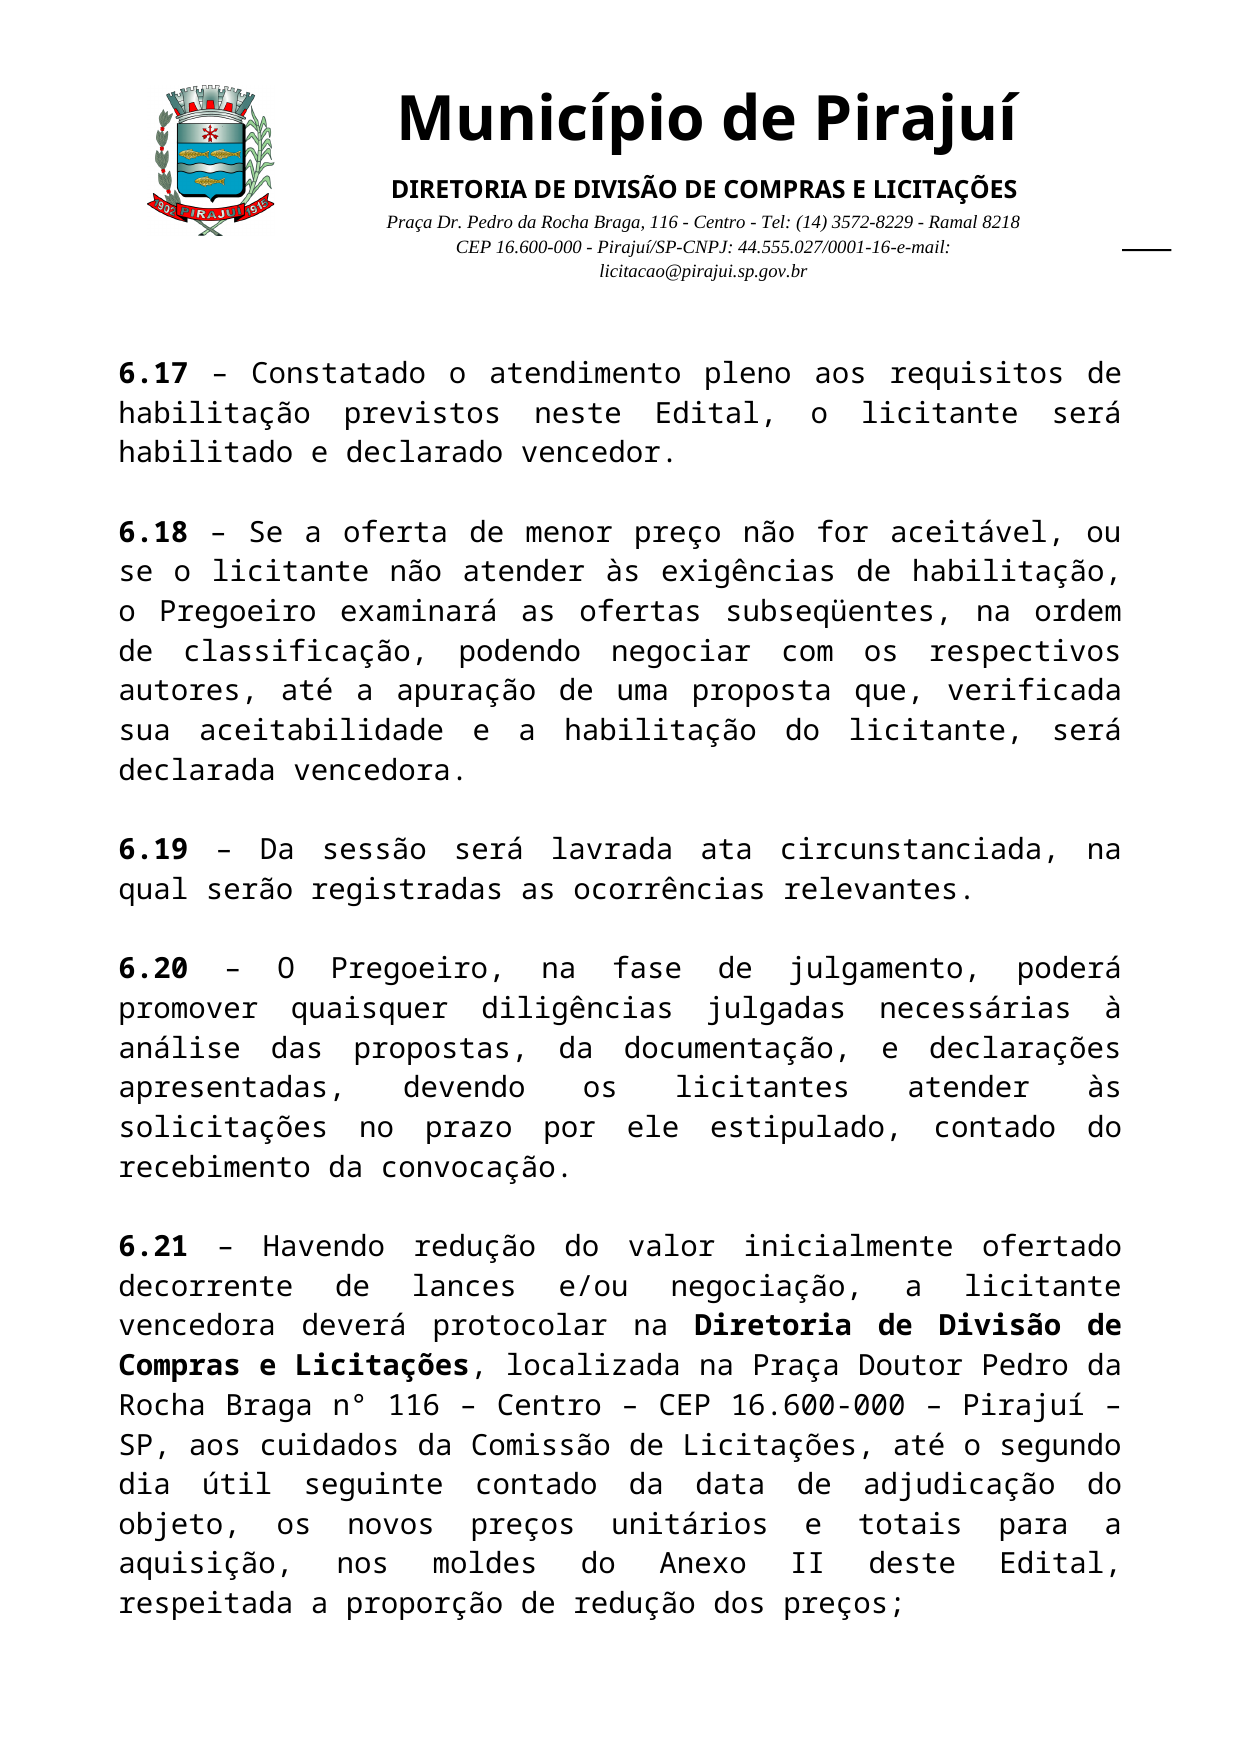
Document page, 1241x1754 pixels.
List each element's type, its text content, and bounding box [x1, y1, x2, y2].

text 6.20 – O Pregoeiro, na fase de julgamento, poderá promover quaisquer diligências julgadas necessárias à análise das propostas, da documentação, e declarações apresentadas, devendo os licitantes atender às solicitações no prazo por ele estipulado, contado do recebimento da convocação. [118, 947, 1122, 1186]
picture [147, 85, 275, 236]
text 6.19 – Da sessão será lavrada ata circunstanciada, na qual serão registradas as ocorrências relevantes. [118, 828, 1122, 908]
text 6.18 – Se a oferta de menor preço não for aceitável, ou se o licitante não atender às exigências de habilitação, o Pregoeiro examinará as ofertas subseqüentes, na ordem de classificação, podendo negociar com os respectivos autores, até a apuração de uma proposta que, verificada sua aceitabilidade e a habilitação do licitante, será declarada vencedora. [118, 511, 1122, 789]
text 6.17 – Constatado o atendimento pleno aos requisitos de habilitação previstos neste Edital, o licitante será habilitado e declarado vencedor. [118, 352, 1122, 471]
text 6.21 – Havendo redução do valor inicialmente ofertado decorrente de lances e/ou negociação, a licitante vencedora deverá protocolar na Diretoria de Divisão de Compras e Licitações, localizada na Praça Doutor Pedro da Rocha Braga n° 116 – Centro – CEP 16.600-000 – Pirajuí – SP, aos cuidados da Comissão de Licitações, até o segundo dia útil seguinte contado da data de adjudicação do objeto, os novos preços unitários e totais para a aquisição, nos moldes do Anexo II deste Edital, respeitada a proporção de redução dos preços; [118, 1225, 1122, 1622]
